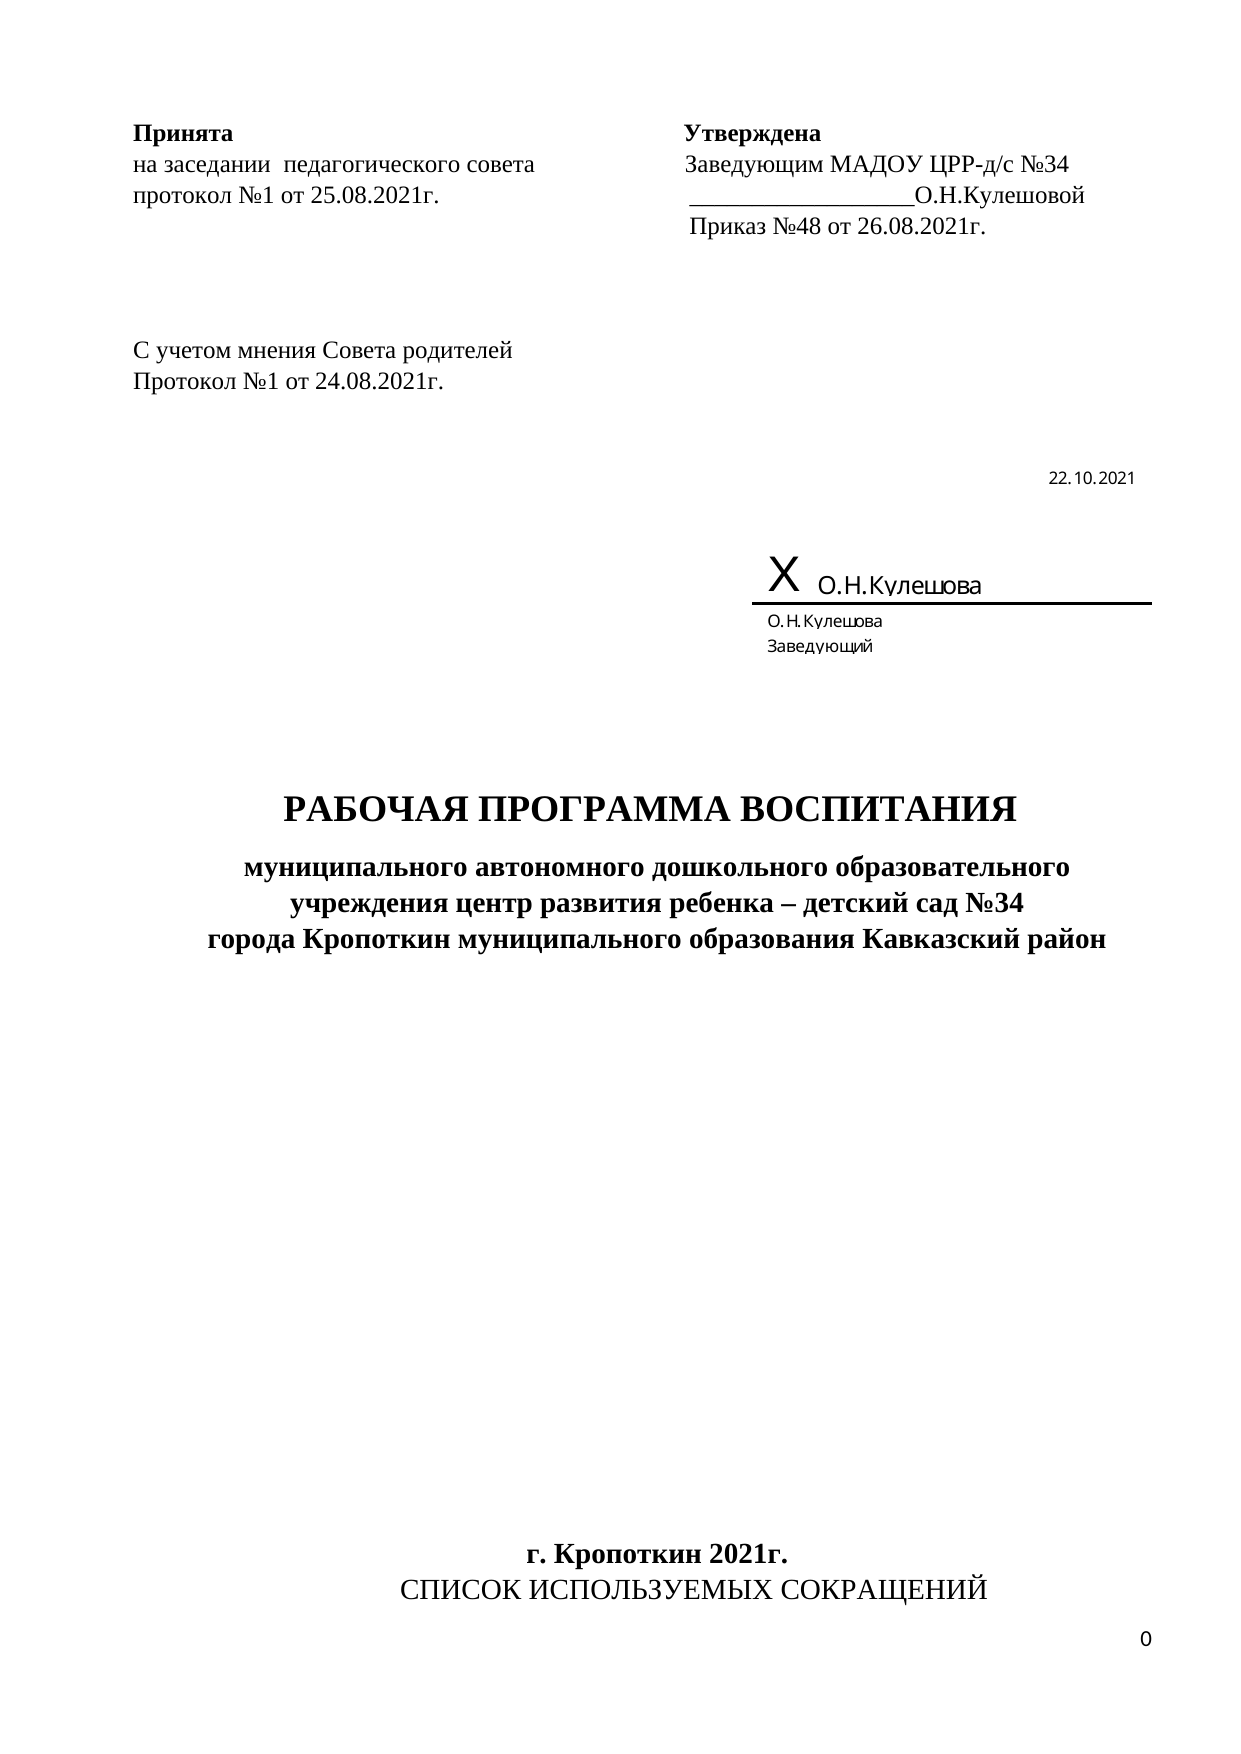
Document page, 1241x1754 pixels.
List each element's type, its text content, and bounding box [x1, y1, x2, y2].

text протокол №1 от 25.08.2021г. __________________О.Н.Кулешовой [133, 180, 1152, 209]
text муниципального автономного дошкольного образовательного учреждения центр развития ребенка – детский сад №34 [162, 849, 1152, 919]
text СПИСОК ИСПОЛЬЗУЕМЫХ СОКРАЩЕНИЙ [236, 1572, 1152, 1606]
text РАБОЧАЯ ПРОГРАММА ВОСПИТАНИЯ [236, 786, 1152, 829]
text г. Кропоткин 2021г. [162, 1536, 1152, 1569]
text города Кропоткин муниципального образования Кавказский район [162, 922, 1152, 955]
text Приказ №48 от 26.08.2021г. [133, 211, 1152, 240]
text Принята Утверждена [133, 118, 1152, 147]
text С учетом мнения Совета родителей [133, 335, 1152, 364]
text Протокол №1 от 24.08.2021г. [133, 366, 1152, 395]
text на заседании педагогического совета Заведующим МАДОУ ЦРР-д/с №34 [133, 149, 1152, 178]
